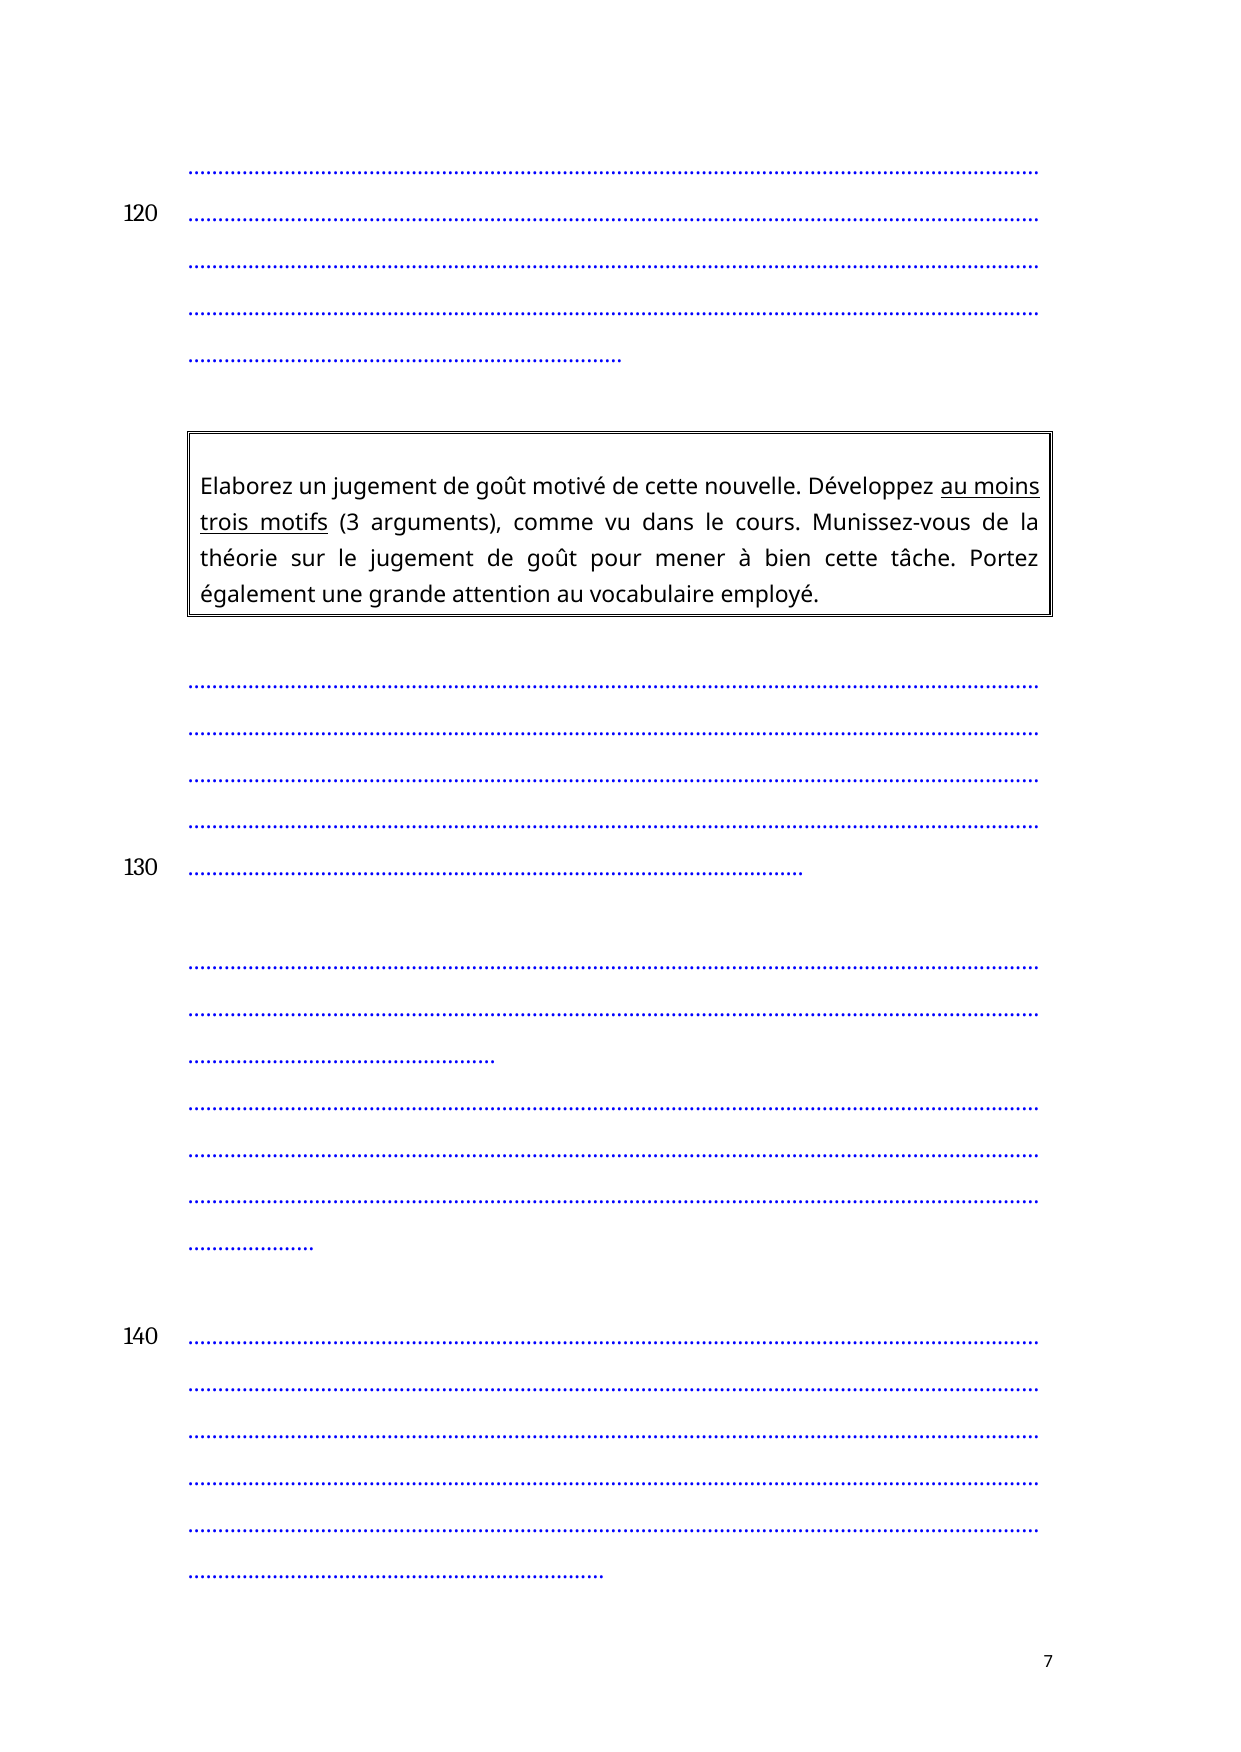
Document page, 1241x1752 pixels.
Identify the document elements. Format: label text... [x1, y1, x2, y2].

table_header Elaborez un jugement de goût motivé de cette nouvelle. Développez au moins trois motifs (3 arguments), comme vu dans le cours. Munissez-vous de la théorie sur le jugement de goût pour mener à bien cette tâche. Portez également une grande attention au vocabulaire employé. [190, 434, 1049, 614]
text ………………………………………………………………………………………………………………………………………………………………………………………………………………………………………………………………………………………………………………………………………………………………………………………………………… [187, 1086, 1053, 1257]
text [187, 150, 1053, 369]
text ……………………………………………………………………………………………………………………………………………………………………………………………………………………………………………………………………………………………………… [187, 945, 1053, 1070]
text ……………………………………………………………………………………………………………………………………………………………………………………………………………………………………………………………………………………………………………………………………………………………………………………………………………………………………………………………………………………………………………………………………………………………………………………………………………… [187, 664, 1053, 882]
text ……………………………………………………………………………………………………………………………………………………………………………………………………………………………………………………………………………………………………………………………………………………………………………………………………………………………………………………………………………………………………………………………………………………………………………………………………………………………………………………………………………………………………………… [187, 1320, 1053, 1586]
